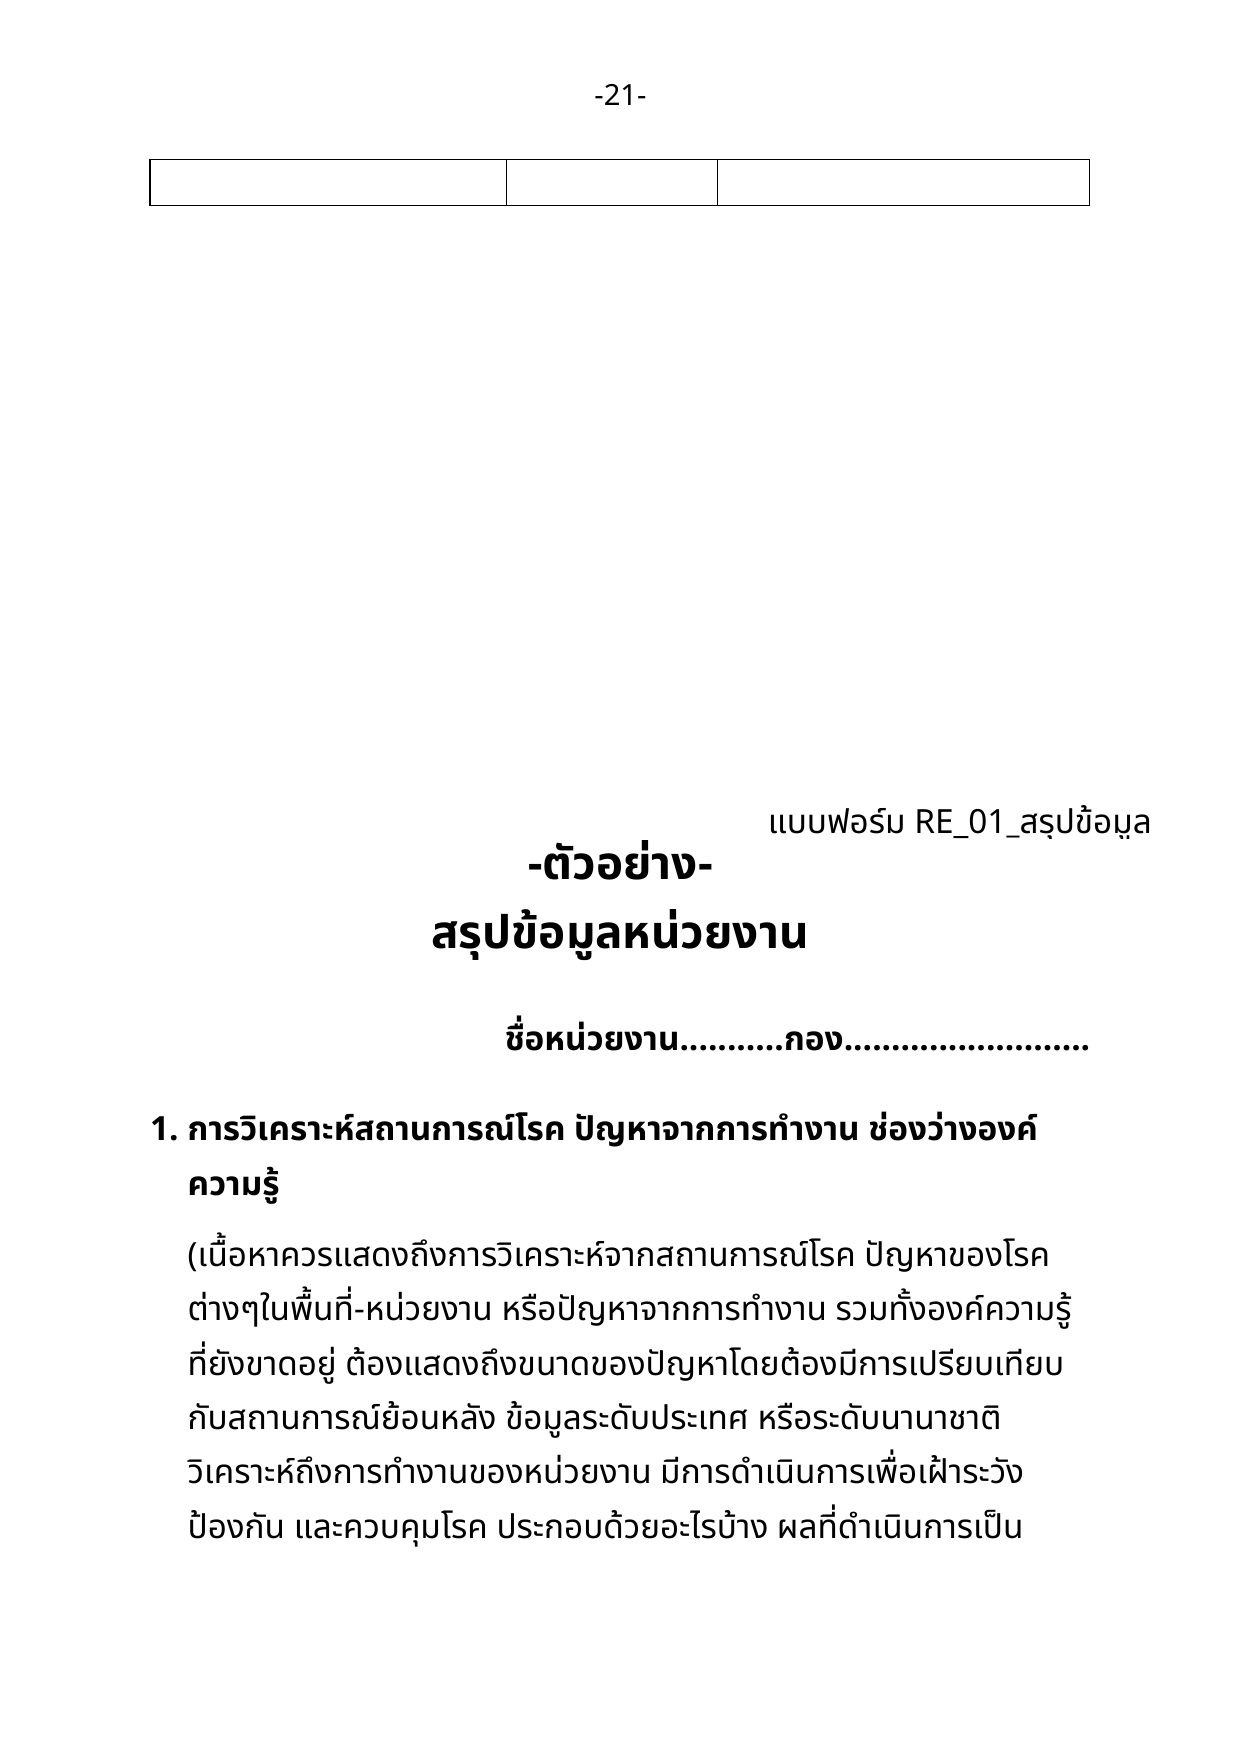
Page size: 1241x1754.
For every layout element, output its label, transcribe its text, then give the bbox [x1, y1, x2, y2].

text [187, 1231, 1090, 1553]
text ชื่อหน่วยงาน...........กอง.......................... [150, 1014, 1090, 1105]
table_cell [151, 160, 506, 205]
text สรุปข้อมูลหน่วยงาน [150, 900, 1090, 969]
table_cell [718, 160, 1089, 205]
table_cell [507, 160, 717, 205]
list การวิเคราะห์สถานการณ์โรค ปัญหาจากการทำงาน ช่องว่างองค์ความรู้ [150, 1105, 1090, 1210]
text -ตัวอย่าง- [150, 830, 1090, 900]
